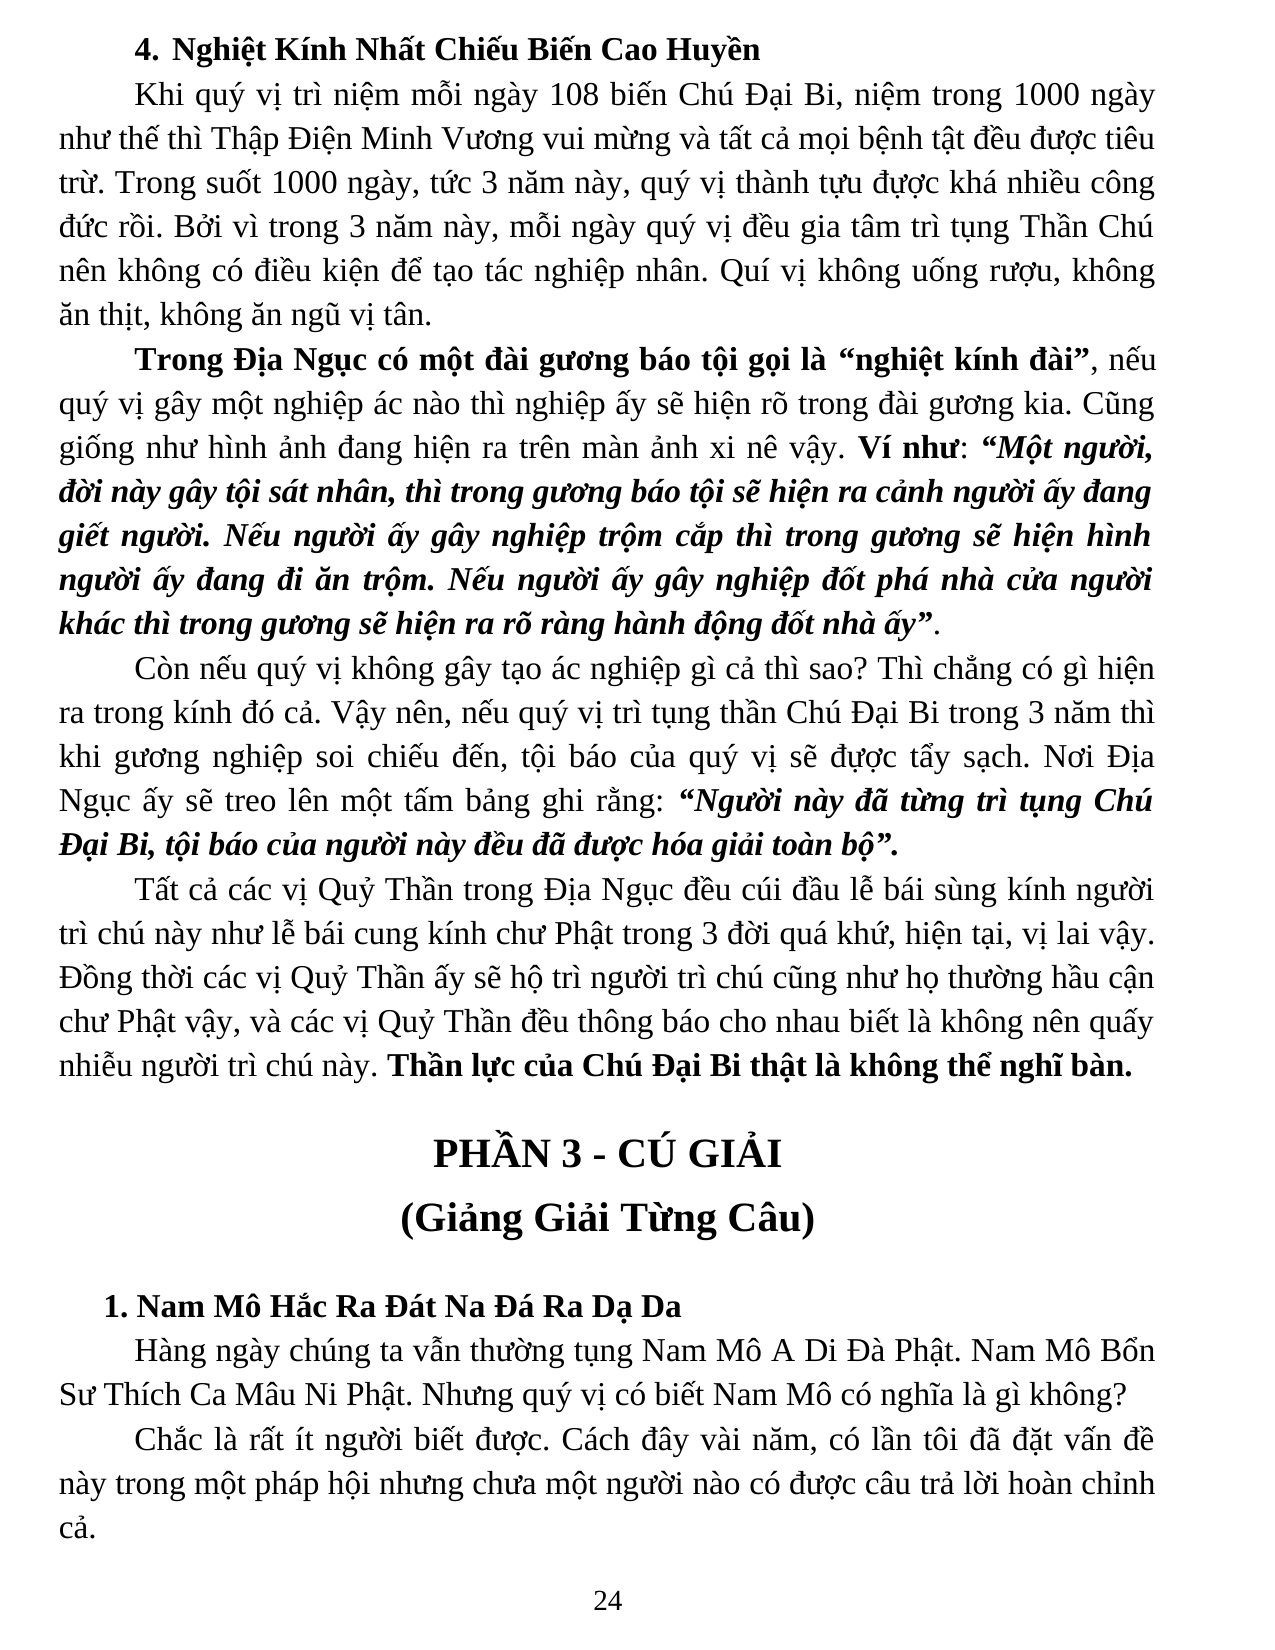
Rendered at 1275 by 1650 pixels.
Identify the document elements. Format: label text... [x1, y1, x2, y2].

text Trong Địa Ngục có một đài gương báo tội gọi là “nghiệt kính đài”, nếu quý vị gây một nghiệp ác nào thì nghiệp ấy sẽ hiện rõ trong đài gương kia. Cũng giống như hình ảnh đang hiện ra trên màn ảnh xi nê vậy. Ví như: “Một người, đời này gây tội sát nhân, thì trong gương báo tội sẽ hiện ra cảnh người ấy đang giết người. Nếu người ấy gây nghiệp trộm cắp thì trong gương sẽ hiện hình người ấy đang đi ăn trộm. Nếu người ấy gây nghiệp đốt phá nhà cửa người khác thì trong gương sẽ hiện ra rõ ràng hành động đốt nhà ấy”. [57, 339, 1157, 642]
text Còn nếu quý vị không gây tạo ác nghiệp gì cả thì sao? Thì chẳng có gì hiện ra trong kính đó cả. Vậy nên, nếu quý vị trì tụng thần Chú Đại Bi trong 3 năm thì khi gương nghiệp soi chiếu đến, tội báo của quý vị sẽ đựợc tẩy sạch. Nơi Địa Ngục ấy sẽ treo lên một tấm bảng ghi rằng: “Người này đã từng trì tụng Chú Đại Bi, tội báo của người này đều đã được hóa giải toàn bộ”. [57, 648, 1157, 863]
subtitle Nghiệt Kính Nhất Chiếu Biến Cao Huyền [134, 29, 1157, 68]
text (Giảng Giải Từng Câu) [133, 1192, 1082, 1240]
text PHẦN 3 - CÚ GIẢI [59, 1128, 1156, 1176]
text Chắc là rất ít người biết được. Cách đây vài năm, có lần tôi đã đặt vấn đề này trong một pháp hội nhưng chưa một người nào có được câu trả lời hoàn chỉnh cả. [57, 1419, 1157, 1546]
text Khi quý vị trì niệm mỗi ngày 108 biến Chú Đại Bi, niệm trong 1000 ngày như thế thì Thập Điện Minh Vương vui mừng và tất cả mọi bệnh tật đều được tiêu trừ. Trong suốt 1000 ngày, tức 3 năm này, quý vị thành tựu đựợc khá nhiều công đức rồi. Bởi vì trong 3 năm này, mỗi ngày quý vị đều gia tâm trì tụng Thần Chú nên không có điều kiện để tạo tác nghiệp nhân. Quí vị không uống rượu, không ăn thịt, không ăn ngũ vị tân. [57, 74, 1157, 333]
text 1. Nam Mô Hắc Ra Đát Na Đá Ra Dạ Da [103, 1286, 1157, 1324]
text Tất cả các vị Quỷ Thần trong Địa Ngục đều cúi đầu lễ bái sùng kính người trì chú này như lễ bái cung kính chư Phật trong 3 đời quá khứ, hiện tại, vị lai vậy. Đồng thời các vị Quỷ Thần ấy sẽ hộ trì người trì chú cũng như họ thường hầu cận chư Phật vậy, và các vị Quỷ Thần đều thông báo cho nhau biết là không nên quấy nhiễu người trì chú này. Thần lực của Chú Đại Bi thật là không thể nghĩ bàn. [57, 869, 1157, 1083]
text Hàng ngày chúng ta vẫn thường tụng Nam Mô A Di Đà Phật. Nam Mô Bổn Sư Thích Ca Mâu Ni Phật. Nhưng quý vị có biết Nam Mô có nghĩa là gì không? [57, 1331, 1157, 1413]
